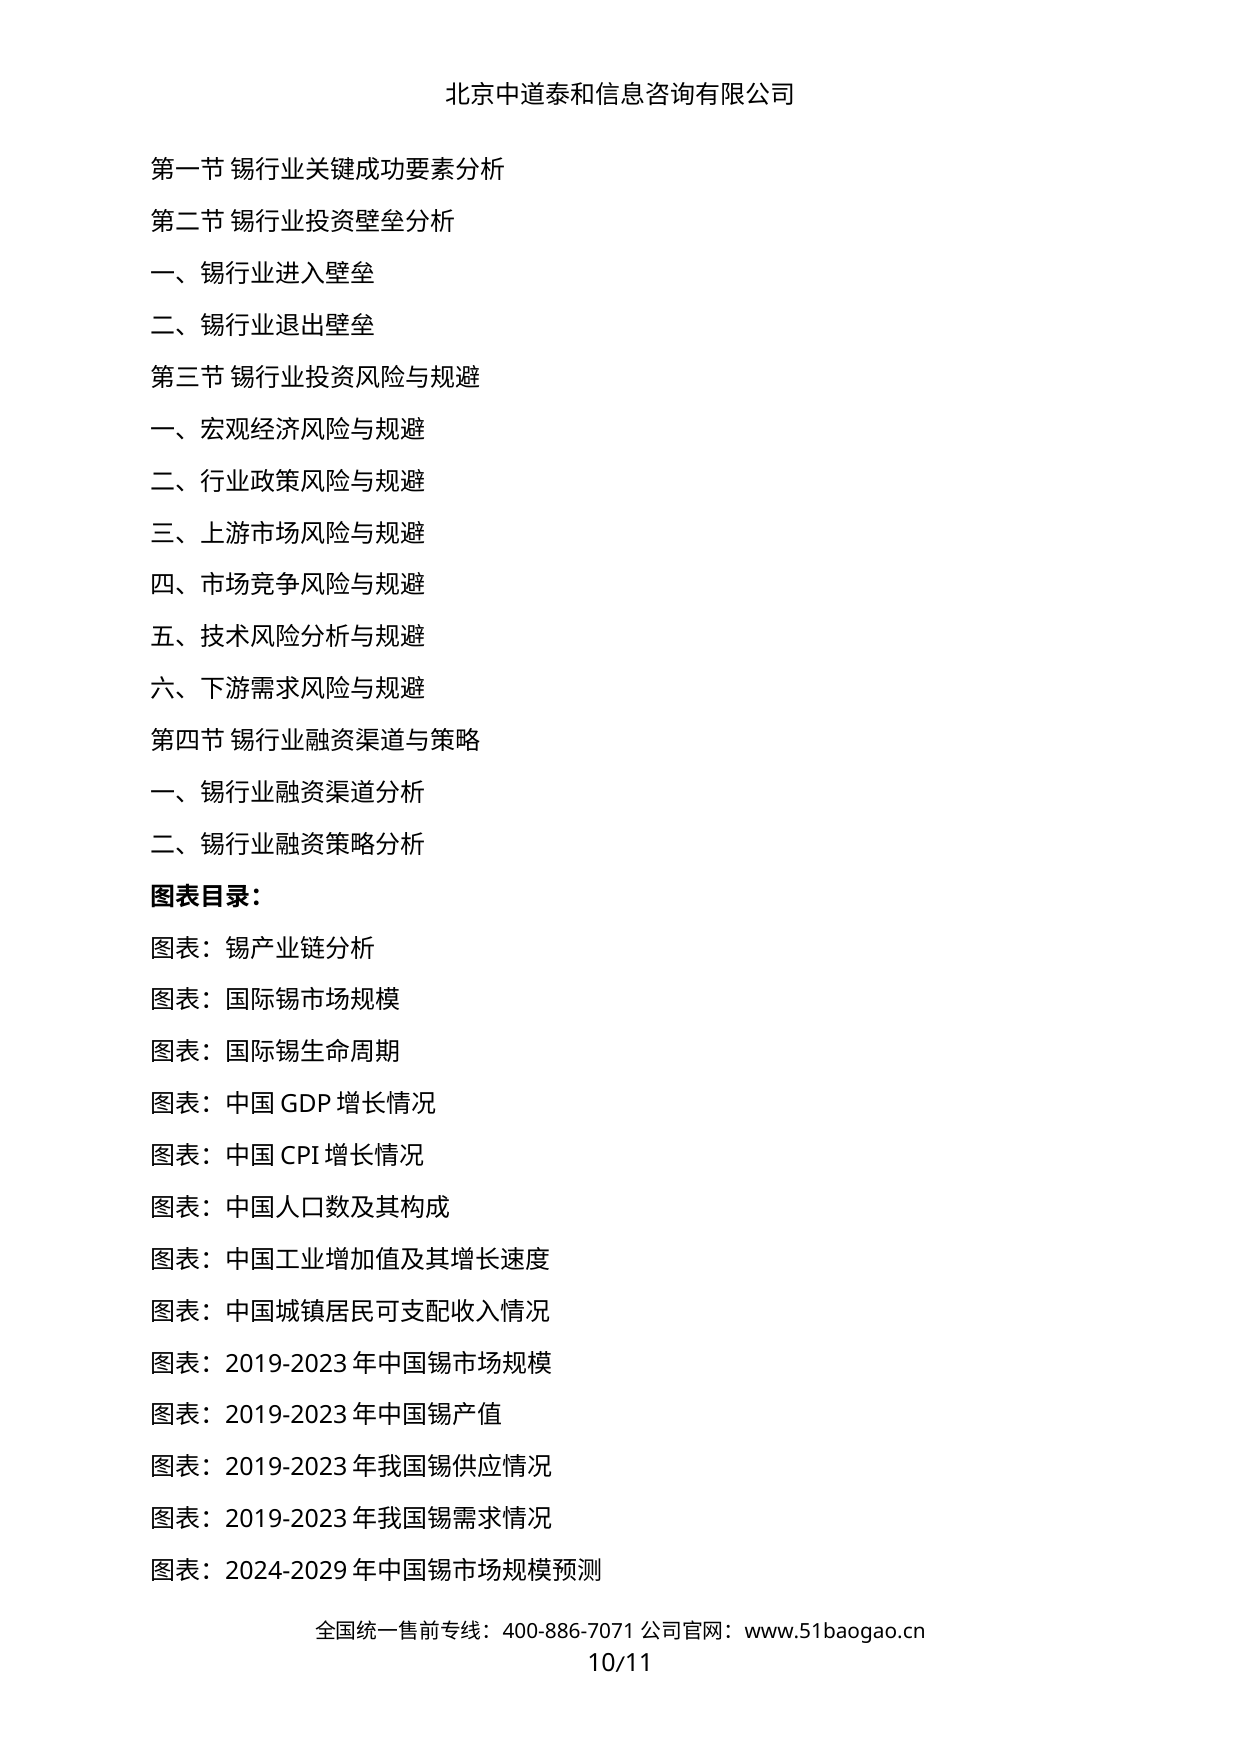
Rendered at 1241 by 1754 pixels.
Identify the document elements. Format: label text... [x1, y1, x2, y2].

text 图表：中国工业增加值及其增长速度 [150, 1239, 1090, 1276]
text 四、市场竞争风险与规避 [150, 565, 1090, 601]
text 图表：2019-2023年我国锡需求情况 [150, 1499, 1090, 1535]
text 二、锡行业退出壁垒 [150, 306, 1090, 342]
text 图表：国际锡生命周期 [150, 1032, 1090, 1068]
text 五、技术风险分析与规避 [150, 617, 1090, 653]
text 第一节 锡行业关键成功要素分析 [150, 150, 1090, 186]
text 二、锡行业融资策略分析 [150, 824, 1090, 861]
text 二、行业政策风险与规避 [150, 461, 1090, 497]
text 图表：2019-2023年中国锡市场规模 [150, 1343, 1090, 1379]
text 一、宏观经济风险与规避 [150, 409, 1090, 446]
text 三、上游市场风险与规避 [150, 513, 1090, 549]
text 图表：中国人口数及其构成 [150, 1187, 1090, 1224]
text 第四节 锡行业融资渠道与策略 [150, 721, 1090, 757]
text 图表：中国城镇居民可支配收入情况 [150, 1291, 1090, 1327]
text 一、锡行业融资渠道分析 [150, 772, 1090, 809]
text 图表：2019-2023年中国锡产值 [150, 1395, 1090, 1431]
text 六、下游需求风险与规避 [150, 669, 1090, 705]
text 图表目录： [150, 876, 1090, 912]
text 图表：中国GDP增长情况 [150, 1084, 1090, 1120]
text 图表：2024-2029年中国锡市场规模预测 [150, 1551, 1090, 1587]
text 第二节 锡行业投资壁垒分析 [150, 202, 1090, 238]
text 图表：国际锡市场规模 [150, 980, 1090, 1016]
text 一、锡行业进入壁垒 [150, 254, 1090, 290]
text 图表：2019-2023年我国锡供应情况 [150, 1447, 1090, 1483]
text 第三节 锡行业投资风险与规避 [150, 357, 1090, 394]
text 图表：中国CPI增长情况 [150, 1136, 1090, 1172]
text 图表：锡产业链分析 [150, 928, 1090, 964]
